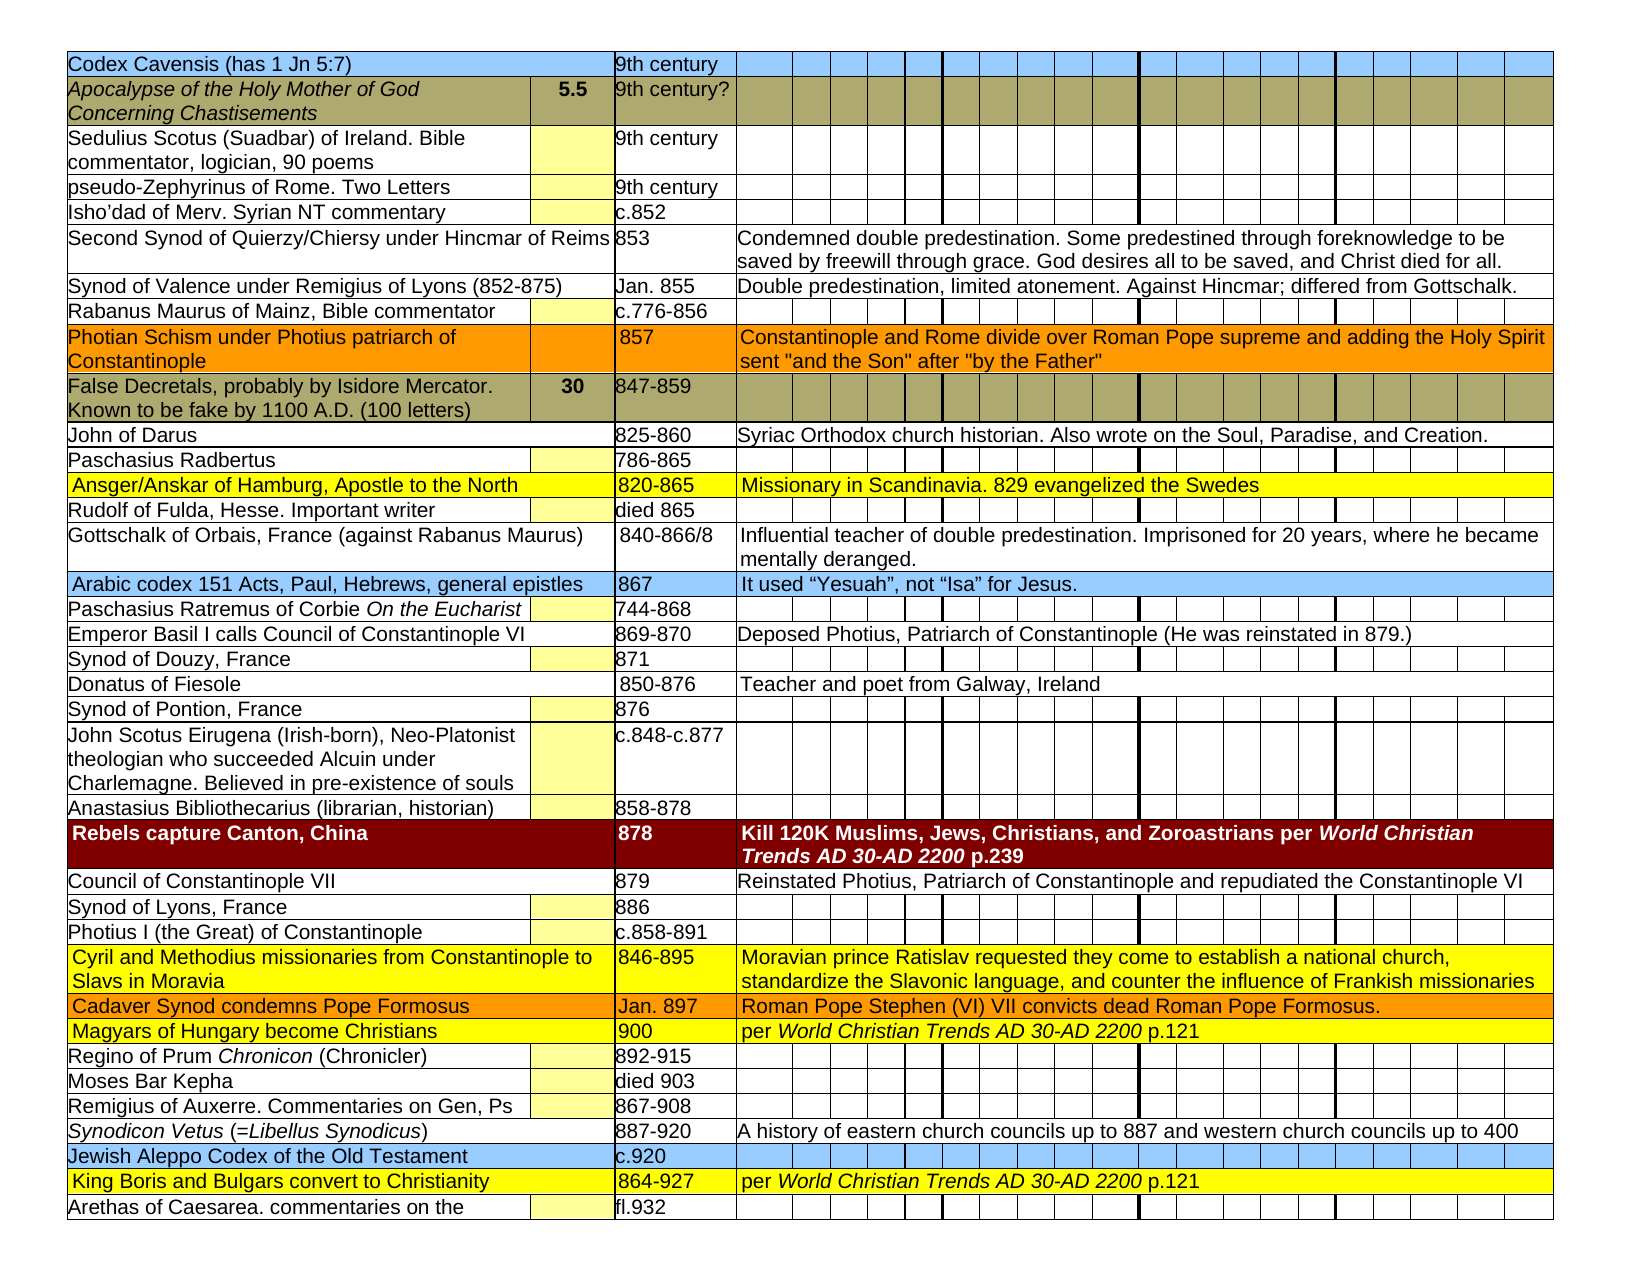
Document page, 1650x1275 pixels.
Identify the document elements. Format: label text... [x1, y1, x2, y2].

table_cell [944, 52, 979, 76]
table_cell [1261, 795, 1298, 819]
table_cell [1055, 52, 1092, 76]
table_cell [980, 77, 1017, 125]
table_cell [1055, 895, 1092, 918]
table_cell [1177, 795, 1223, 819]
table_cell [1093, 299, 1137, 323]
table_cell [1505, 126, 1553, 174]
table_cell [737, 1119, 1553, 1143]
table_cell [1458, 299, 1504, 323]
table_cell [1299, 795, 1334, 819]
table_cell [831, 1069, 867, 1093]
table_cell [793, 299, 830, 323]
table_cell [980, 52, 1017, 76]
table_cell Missionary in Scandinavia. 829 evangelized the Swedes [737, 473, 1553, 497]
table_cell [737, 647, 792, 671]
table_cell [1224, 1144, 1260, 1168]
table_cell [868, 498, 904, 522]
table_cell [831, 498, 867, 522]
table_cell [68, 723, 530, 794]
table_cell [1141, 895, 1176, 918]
table_cell [1299, 448, 1334, 472]
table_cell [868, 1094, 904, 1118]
table_cell [980, 448, 1017, 472]
table_cell [1141, 299, 1176, 323]
table_cell [1141, 374, 1176, 421]
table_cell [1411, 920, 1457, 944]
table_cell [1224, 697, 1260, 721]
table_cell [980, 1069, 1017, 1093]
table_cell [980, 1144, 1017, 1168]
table_cell [1299, 175, 1334, 199]
table_cell 9th century [616, 175, 736, 199]
table_cell 847-859 [616, 374, 736, 421]
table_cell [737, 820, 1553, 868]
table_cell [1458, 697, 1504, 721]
table_cell [944, 126, 979, 174]
table_cell [1458, 448, 1504, 472]
table_cell [1177, 374, 1223, 421]
table_cell [1337, 299, 1373, 323]
table_cell [1374, 374, 1410, 421]
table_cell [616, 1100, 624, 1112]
table_cell [868, 299, 904, 323]
table_cell [944, 448, 979, 472]
table_cell Ansger/Anskar of Hamburg, Apostle to the North [68, 473, 614, 497]
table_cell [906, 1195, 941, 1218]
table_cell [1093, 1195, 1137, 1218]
table_cell [831, 374, 867, 421]
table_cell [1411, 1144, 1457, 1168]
table_cell [1141, 448, 1176, 472]
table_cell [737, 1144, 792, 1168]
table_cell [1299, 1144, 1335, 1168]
table_cell Condemned double predestination. Some predestined through foreknowledge to be saved by freewill through grace. God desires all to be saved, and Christ died for all. [737, 225, 1553, 273]
table_cell Rudolf of Fulda, Hesse. Important writer [68, 498, 530, 522]
table_cell 853 [616, 225, 736, 273]
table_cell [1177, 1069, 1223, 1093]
table_cell 867 [616, 572, 736, 596]
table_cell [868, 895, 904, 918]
table_cell [1055, 647, 1092, 671]
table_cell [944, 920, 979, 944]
table_cell [1374, 200, 1410, 224]
table_cell [868, 647, 904, 671]
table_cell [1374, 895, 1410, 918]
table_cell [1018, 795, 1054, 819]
table_cell [1055, 200, 1092, 224]
table_cell [906, 126, 941, 174]
table_cell [944, 498, 979, 522]
table_cell 9th century [616, 126, 736, 174]
table_cell [1224, 77, 1260, 125]
table_cell [831, 77, 867, 125]
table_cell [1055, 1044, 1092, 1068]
table_cell 850-876 [616, 672, 736, 696]
table_cell Paschasius Ratremus of Corbie On the Eucharist [68, 597, 530, 621]
table_cell [737, 374, 792, 421]
table_cell [1261, 126, 1298, 174]
table_cell [1055, 126, 1092, 174]
table_cell [906, 374, 941, 421]
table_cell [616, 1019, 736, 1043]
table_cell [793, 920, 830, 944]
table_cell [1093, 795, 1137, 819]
table_cell [793, 448, 830, 472]
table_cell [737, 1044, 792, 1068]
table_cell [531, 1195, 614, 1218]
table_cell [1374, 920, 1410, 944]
table_cell [1224, 647, 1260, 671]
table_cell Second Synod of Quierzy/Chiersy under Hincmar of Reims [68, 225, 614, 273]
table_cell [1458, 52, 1504, 76]
table_cell [1299, 498, 1334, 522]
table_cell [1177, 647, 1223, 671]
table_cell [906, 200, 941, 224]
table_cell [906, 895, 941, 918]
table_cell Photian Schism under Photius patriarch of Constantinople [68, 325, 530, 372]
table_cell [944, 647, 979, 671]
table_cell [531, 175, 614, 199]
table_cell [1141, 498, 1176, 522]
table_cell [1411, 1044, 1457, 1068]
table_cell [980, 647, 1017, 671]
table_cell [1505, 597, 1553, 621]
table_cell 744-868 [616, 597, 736, 621]
table_cell [1177, 52, 1223, 76]
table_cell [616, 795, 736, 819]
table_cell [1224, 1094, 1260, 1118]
table_cell [1374, 77, 1410, 125]
table_cell [793, 200, 830, 224]
table_cell [1411, 77, 1457, 125]
table_cell [944, 697, 979, 721]
table_cell [1411, 597, 1457, 621]
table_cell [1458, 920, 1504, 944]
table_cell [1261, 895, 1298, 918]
table_cell 9th century [616, 52, 736, 76]
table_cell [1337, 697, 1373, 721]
table_cell [831, 299, 867, 323]
table_cell [531, 697, 614, 721]
table_cell [1093, 175, 1137, 199]
table_cell [980, 498, 1017, 522]
table_cell [1261, 175, 1298, 199]
table_cell [531, 126, 614, 174]
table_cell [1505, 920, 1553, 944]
table_cell [1411, 498, 1457, 522]
table_cell Isho’dad of Merv. Syrian NT commentary [68, 200, 530, 224]
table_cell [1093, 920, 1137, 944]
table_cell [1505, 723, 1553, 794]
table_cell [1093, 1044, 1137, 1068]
table_cell [1177, 299, 1223, 323]
table_cell [737, 175, 792, 199]
table_cell [1141, 77, 1176, 125]
table_cell [944, 200, 979, 224]
table_cell [1141, 126, 1176, 174]
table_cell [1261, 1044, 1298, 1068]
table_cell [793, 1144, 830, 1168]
table_cell [1374, 299, 1410, 323]
table_cell Paschasius Radbertus [68, 448, 530, 472]
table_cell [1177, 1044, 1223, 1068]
table_cell [1337, 52, 1373, 76]
table_cell [1505, 200, 1553, 224]
table_cell 820-865 [616, 473, 736, 497]
table_cell [1055, 299, 1092, 323]
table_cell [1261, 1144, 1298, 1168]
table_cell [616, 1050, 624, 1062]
table_cell [831, 200, 867, 224]
table_cell [831, 697, 867, 721]
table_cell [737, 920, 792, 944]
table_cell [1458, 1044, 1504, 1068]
table_cell [1337, 126, 1373, 174]
table_cell [1374, 175, 1410, 199]
table_cell [1018, 175, 1054, 199]
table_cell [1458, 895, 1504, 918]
table_cell [906, 52, 941, 76]
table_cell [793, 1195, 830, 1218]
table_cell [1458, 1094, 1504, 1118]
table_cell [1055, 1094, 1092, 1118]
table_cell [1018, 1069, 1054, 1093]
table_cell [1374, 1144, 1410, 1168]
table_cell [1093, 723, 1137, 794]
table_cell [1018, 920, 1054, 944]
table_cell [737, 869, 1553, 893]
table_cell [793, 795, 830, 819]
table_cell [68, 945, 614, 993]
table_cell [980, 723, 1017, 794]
table_cell [1177, 597, 1223, 621]
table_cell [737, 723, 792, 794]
table_cell [1224, 175, 1260, 199]
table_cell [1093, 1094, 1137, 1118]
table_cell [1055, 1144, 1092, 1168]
table_cell 876 [616, 697, 736, 721]
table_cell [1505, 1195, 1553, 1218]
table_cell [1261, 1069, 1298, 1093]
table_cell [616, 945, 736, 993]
table_cell [793, 52, 830, 76]
table_cell [868, 448, 904, 472]
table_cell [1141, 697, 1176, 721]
table_cell [831, 448, 867, 472]
table_cell [1093, 448, 1137, 472]
table_cell died 865 [616, 498, 736, 522]
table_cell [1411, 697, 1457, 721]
table_cell [944, 597, 979, 621]
table_cell [1093, 374, 1137, 421]
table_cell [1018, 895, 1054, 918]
table_cell [737, 52, 792, 76]
table_cell [1224, 200, 1260, 224]
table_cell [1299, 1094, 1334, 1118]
table_cell [906, 77, 941, 125]
table_cell [793, 374, 830, 421]
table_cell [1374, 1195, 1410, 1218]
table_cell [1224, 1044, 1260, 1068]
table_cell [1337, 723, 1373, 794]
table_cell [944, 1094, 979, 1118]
table_cell [1177, 498, 1223, 522]
table_cell [531, 448, 614, 472]
table_cell [1018, 448, 1054, 472]
table_cell [737, 126, 792, 174]
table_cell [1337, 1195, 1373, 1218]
table_cell [1093, 597, 1137, 621]
table_cell [980, 175, 1017, 199]
table_cell [1261, 647, 1298, 671]
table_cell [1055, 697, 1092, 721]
table_cell [1055, 597, 1092, 621]
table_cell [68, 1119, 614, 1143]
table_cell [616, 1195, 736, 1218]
table_cell Apocalypse of the Holy Mother of God Concerning Chastisements [68, 77, 530, 125]
table_cell [868, 597, 904, 621]
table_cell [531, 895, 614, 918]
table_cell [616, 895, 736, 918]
table_cell [793, 175, 830, 199]
table_cell 825-860 [616, 423, 736, 446]
table_cell Synod of Valence under Remigius of Lyons (852-875) [68, 274, 614, 298]
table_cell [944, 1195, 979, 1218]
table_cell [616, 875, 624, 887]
table_cell [1505, 77, 1553, 125]
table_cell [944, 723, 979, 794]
table_cell [1299, 647, 1334, 671]
table_cell [1018, 299, 1054, 323]
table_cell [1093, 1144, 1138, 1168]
table_cell [944, 77, 979, 125]
table_cell [1411, 126, 1457, 174]
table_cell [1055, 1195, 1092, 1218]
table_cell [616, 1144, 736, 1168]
table_cell Double predestination, limited atonement. Against Hincmar; differed from Gottschalk. [737, 274, 1553, 298]
table_cell [1299, 126, 1334, 174]
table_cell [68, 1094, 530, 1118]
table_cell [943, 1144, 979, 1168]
table_cell Donatus of Fiesole [68, 672, 614, 696]
table_cell [1018, 498, 1054, 522]
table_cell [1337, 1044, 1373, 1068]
table_cell [1337, 175, 1373, 199]
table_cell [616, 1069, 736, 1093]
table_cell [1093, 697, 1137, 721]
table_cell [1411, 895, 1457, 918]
table_cell [1505, 374, 1553, 421]
table_cell [1018, 126, 1054, 174]
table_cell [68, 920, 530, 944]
table_cell [944, 374, 979, 421]
table_cell [1224, 498, 1260, 522]
table_cell Constantinople and Rome divide over Roman Pope supreme and adding the Holy Spirit sent "and the Son" after "by the Father" [737, 325, 1553, 372]
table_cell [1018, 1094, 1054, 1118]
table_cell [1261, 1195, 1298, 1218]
table_cell [737, 299, 792, 323]
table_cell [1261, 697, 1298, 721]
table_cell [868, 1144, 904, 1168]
table_cell [906, 697, 941, 721]
table_cell [1458, 597, 1504, 621]
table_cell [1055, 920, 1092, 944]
table_cell [1458, 200, 1504, 224]
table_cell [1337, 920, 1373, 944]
table_cell Synod of Douzy, France [68, 647, 530, 671]
table_cell [531, 200, 614, 224]
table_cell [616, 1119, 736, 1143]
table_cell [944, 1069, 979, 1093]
table_cell [1018, 200, 1054, 224]
table_cell [1018, 647, 1054, 671]
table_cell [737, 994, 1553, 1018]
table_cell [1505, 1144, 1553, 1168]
table_cell [1411, 175, 1457, 199]
table_cell [1299, 597, 1334, 621]
table_cell [1093, 126, 1137, 174]
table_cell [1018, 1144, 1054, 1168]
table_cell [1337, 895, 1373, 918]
table_cell [1177, 175, 1223, 199]
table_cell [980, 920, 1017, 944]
table_cell pseudo-Zephyrinus of Rome. Two Letters [68, 175, 530, 199]
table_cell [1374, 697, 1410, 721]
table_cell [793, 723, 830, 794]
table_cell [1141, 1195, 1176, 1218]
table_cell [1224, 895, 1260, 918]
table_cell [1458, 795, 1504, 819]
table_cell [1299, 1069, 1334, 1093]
table_cell [980, 299, 1017, 323]
table_cell [1055, 498, 1092, 522]
table_cell [1261, 299, 1298, 323]
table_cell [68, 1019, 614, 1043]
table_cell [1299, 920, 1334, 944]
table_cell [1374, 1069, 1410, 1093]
table_cell [1505, 52, 1553, 76]
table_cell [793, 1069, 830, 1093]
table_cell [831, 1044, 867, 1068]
table_cell [1261, 374, 1298, 421]
table_cell [531, 647, 614, 671]
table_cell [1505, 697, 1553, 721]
table_cell [906, 498, 941, 522]
table_cell [1458, 374, 1504, 421]
table_cell [793, 697, 830, 721]
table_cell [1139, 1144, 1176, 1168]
table_cell [1505, 448, 1553, 472]
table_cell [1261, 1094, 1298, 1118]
table_cell Arabic codex 151 Acts, Paul, Hebrews, general epistles [68, 572, 614, 596]
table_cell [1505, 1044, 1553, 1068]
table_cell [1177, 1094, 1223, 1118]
table_cell [1224, 597, 1260, 621]
table_cell 871 [616, 647, 736, 671]
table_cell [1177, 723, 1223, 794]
table_cell Teacher and poet from Galway, Ireland [737, 672, 1553, 696]
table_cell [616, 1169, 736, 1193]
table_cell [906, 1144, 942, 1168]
table_cell [737, 448, 792, 472]
table_cell [1055, 374, 1092, 421]
table_cell [1261, 200, 1298, 224]
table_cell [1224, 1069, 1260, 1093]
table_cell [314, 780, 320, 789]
table_cell [737, 498, 792, 522]
table_cell [793, 126, 830, 174]
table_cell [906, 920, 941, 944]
table_cell [1411, 647, 1457, 671]
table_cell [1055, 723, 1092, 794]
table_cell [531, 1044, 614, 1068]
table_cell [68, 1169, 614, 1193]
table_cell Jan. 855 [616, 274, 736, 298]
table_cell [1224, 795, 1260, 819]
table_cell [531, 498, 614, 522]
table_cell [1337, 200, 1373, 224]
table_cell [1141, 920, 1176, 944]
table_cell [1093, 498, 1137, 522]
table_cell c.852 [616, 200, 736, 224]
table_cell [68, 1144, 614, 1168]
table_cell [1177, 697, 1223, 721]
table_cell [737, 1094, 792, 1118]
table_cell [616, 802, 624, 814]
table_cell 5.5 [531, 77, 614, 125]
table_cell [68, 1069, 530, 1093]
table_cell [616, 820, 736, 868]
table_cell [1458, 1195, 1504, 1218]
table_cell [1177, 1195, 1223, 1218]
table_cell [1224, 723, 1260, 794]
table_cell Influential teacher of double predestination. Imprisoned for 20 years, where he became mentally deranged. [737, 523, 1553, 571]
table_cell [1141, 52, 1176, 76]
table_cell [1018, 597, 1054, 621]
table_cell [1224, 374, 1260, 421]
table_cell [906, 175, 941, 199]
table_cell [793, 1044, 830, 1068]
table_cell [1093, 647, 1137, 671]
table_cell 786-865 [616, 448, 736, 472]
table_cell [1505, 175, 1553, 199]
table_cell [831, 597, 867, 621]
table_cell [906, 597, 941, 621]
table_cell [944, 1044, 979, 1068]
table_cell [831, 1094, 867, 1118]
table_cell [868, 77, 904, 125]
table_cell [1055, 175, 1092, 199]
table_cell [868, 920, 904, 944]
table_cell 9th century? [616, 77, 736, 125]
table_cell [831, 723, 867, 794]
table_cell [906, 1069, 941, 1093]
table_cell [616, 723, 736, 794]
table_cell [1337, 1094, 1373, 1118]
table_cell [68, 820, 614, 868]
table_cell [1299, 200, 1334, 224]
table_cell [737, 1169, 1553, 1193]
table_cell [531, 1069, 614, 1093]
table_cell [1374, 498, 1410, 522]
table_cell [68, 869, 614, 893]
table_cell [1224, 52, 1260, 76]
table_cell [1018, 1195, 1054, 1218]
table_cell [1141, 647, 1176, 671]
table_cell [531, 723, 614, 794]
table_cell Synod of Pontion, France [68, 697, 530, 721]
table_cell [737, 597, 792, 621]
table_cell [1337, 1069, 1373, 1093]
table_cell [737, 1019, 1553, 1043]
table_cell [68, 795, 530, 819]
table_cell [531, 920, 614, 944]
table_cell [868, 200, 904, 224]
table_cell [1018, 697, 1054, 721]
table_cell Sedulius Scotus (Suadbar) of Ireland. Bible commentator, logician, 90 poems [68, 126, 530, 174]
table_cell [868, 126, 904, 174]
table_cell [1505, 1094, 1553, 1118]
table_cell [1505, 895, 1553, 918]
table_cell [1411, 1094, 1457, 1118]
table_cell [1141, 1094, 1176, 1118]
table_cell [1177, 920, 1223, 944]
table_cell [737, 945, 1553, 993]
table_cell [1299, 77, 1334, 125]
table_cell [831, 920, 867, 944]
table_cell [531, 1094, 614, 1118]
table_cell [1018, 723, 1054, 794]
table_cell [1141, 175, 1176, 199]
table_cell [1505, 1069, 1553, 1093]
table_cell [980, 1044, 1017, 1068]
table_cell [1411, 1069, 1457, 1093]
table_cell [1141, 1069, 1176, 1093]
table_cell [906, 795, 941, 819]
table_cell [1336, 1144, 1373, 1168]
table_cell [1458, 647, 1504, 671]
table_cell Rabanus Maurus of Mainz, Bible commentator [68, 299, 530, 323]
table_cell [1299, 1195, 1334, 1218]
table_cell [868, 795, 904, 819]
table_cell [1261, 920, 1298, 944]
table_cell It used “Yesuah”, not “Isa” for Jesus. [737, 572, 1553, 596]
table_cell [980, 126, 1017, 174]
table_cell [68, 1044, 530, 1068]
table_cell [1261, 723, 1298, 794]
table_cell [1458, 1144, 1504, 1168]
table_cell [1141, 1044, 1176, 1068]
table_cell [793, 647, 830, 671]
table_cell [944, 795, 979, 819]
table_cell Gottschalk of Orbais, France (against Rabanus Maurus) [68, 523, 614, 571]
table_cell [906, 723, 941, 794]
table_cell [1458, 77, 1504, 125]
table_cell [1018, 77, 1054, 125]
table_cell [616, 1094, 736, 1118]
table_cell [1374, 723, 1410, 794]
table_cell [1411, 52, 1457, 76]
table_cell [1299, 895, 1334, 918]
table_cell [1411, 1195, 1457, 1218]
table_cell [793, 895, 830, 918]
table_cell [868, 52, 904, 76]
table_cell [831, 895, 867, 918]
table_cell [1458, 175, 1504, 199]
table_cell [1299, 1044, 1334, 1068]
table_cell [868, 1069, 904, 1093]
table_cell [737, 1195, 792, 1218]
table_cell False Decretals, probably by Isidore Mercator. Known to be fake by 1100 A.D. (100 letters) [68, 374, 530, 421]
table_cell [1093, 52, 1137, 76]
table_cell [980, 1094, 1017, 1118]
table_cell [1177, 200, 1223, 224]
table_cell [1374, 52, 1410, 76]
table_cell [980, 200, 1017, 224]
table_cell [793, 77, 830, 125]
table_cell [1141, 200, 1176, 224]
table_cell [1141, 597, 1176, 621]
table_cell [906, 448, 941, 472]
table_cell [531, 325, 614, 372]
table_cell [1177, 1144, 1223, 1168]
table_cell [1261, 77, 1298, 125]
table_cell [906, 299, 941, 323]
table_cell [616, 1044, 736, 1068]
table_cell Syriac Orthodox church historian. Also wrote on the Soul, Paradise, and Creation. [737, 423, 1553, 446]
table_cell [831, 175, 867, 199]
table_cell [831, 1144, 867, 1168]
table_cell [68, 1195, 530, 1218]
table_cell [737, 200, 792, 224]
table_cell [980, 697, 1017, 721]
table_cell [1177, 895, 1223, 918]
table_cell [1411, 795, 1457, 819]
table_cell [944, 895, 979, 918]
table_cell c.776-856 [616, 299, 736, 323]
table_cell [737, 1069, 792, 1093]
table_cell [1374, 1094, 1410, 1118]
table_cell [793, 498, 830, 522]
table_cell [531, 597, 614, 621]
table_cell [1093, 200, 1137, 224]
table_cell [1505, 299, 1553, 323]
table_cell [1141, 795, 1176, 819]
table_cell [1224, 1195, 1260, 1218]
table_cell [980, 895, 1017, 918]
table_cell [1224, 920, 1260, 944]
table_cell [1224, 448, 1260, 472]
table_cell [980, 597, 1017, 621]
table_cell [1177, 448, 1223, 472]
table_cell [1374, 126, 1410, 174]
table_cell [1018, 52, 1054, 76]
table_cell [1505, 647, 1553, 671]
table_cell [868, 374, 904, 421]
table_cell [1261, 52, 1298, 76]
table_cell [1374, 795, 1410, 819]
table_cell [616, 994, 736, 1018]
table_cell 840-866/8 [616, 523, 736, 571]
table_cell [831, 126, 867, 174]
table_cell Codex Cavensis (has 1 Jn 5:7) [68, 52, 614, 76]
table_cell [1374, 448, 1410, 472]
table_cell [868, 175, 904, 199]
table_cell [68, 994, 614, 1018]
table_cell [1093, 77, 1137, 125]
table_cell 857 [616, 325, 736, 372]
table_cell [906, 647, 941, 671]
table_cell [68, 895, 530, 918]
table_cell Emperor Basil I calls Council of Constantinople VI [68, 622, 614, 646]
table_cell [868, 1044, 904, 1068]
table_cell [1411, 299, 1457, 323]
table_cell [944, 175, 979, 199]
table_cell [1261, 597, 1298, 621]
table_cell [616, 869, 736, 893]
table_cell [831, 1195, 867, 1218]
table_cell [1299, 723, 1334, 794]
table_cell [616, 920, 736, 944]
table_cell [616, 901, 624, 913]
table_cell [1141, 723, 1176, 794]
table_cell [531, 299, 614, 323]
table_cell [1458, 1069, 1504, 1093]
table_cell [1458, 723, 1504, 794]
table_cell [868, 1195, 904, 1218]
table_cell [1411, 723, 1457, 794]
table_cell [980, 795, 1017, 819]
table_cell [1337, 374, 1373, 421]
table_cell 869-870 [616, 622, 736, 646]
table_cell [793, 597, 830, 621]
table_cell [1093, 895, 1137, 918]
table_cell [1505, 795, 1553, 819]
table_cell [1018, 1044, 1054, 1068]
table_cell John of Darus [68, 423, 614, 446]
table_cell [1374, 597, 1410, 621]
table_cell [1224, 299, 1260, 323]
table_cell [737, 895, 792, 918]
table_cell [980, 374, 1017, 421]
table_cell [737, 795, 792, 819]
table_cell [1261, 498, 1298, 522]
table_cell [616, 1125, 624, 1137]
table_cell Deposed Photius, Patriarch of Constantinople (He was reinstated in 879.) [737, 622, 1553, 646]
table_cell 30 [531, 374, 614, 421]
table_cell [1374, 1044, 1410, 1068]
table_cell [1337, 498, 1373, 522]
table_cell [831, 52, 867, 76]
table_cell [831, 647, 867, 671]
table_cell [944, 299, 979, 323]
table_cell [1261, 448, 1298, 472]
table_cell [1299, 52, 1334, 76]
table_cell [1411, 448, 1457, 472]
table_cell [1458, 498, 1504, 522]
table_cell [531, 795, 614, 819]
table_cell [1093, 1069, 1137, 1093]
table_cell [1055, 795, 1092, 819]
table_cell [737, 77, 792, 125]
table_cell [737, 697, 792, 721]
table_cell [1411, 374, 1457, 421]
table_cell [1337, 597, 1373, 621]
table_cell [1337, 647, 1373, 671]
table_cell [1055, 448, 1092, 472]
table_cell [868, 697, 904, 721]
table_cell [1299, 299, 1334, 323]
table_cell [1177, 77, 1223, 125]
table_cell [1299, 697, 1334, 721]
table_cell [1224, 126, 1260, 174]
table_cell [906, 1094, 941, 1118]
table_cell [1337, 77, 1373, 125]
table_cell [1299, 374, 1334, 421]
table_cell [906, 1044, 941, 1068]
table_cell [1411, 200, 1457, 224]
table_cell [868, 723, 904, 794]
table_cell [1177, 126, 1223, 174]
table_cell [1505, 498, 1553, 522]
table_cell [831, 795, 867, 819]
table_cell [1337, 448, 1373, 472]
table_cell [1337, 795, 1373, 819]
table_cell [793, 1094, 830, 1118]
table_cell [1055, 77, 1092, 125]
table_cell [1018, 374, 1054, 421]
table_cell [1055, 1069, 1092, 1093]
table_cell [1374, 647, 1410, 671]
table_cell [1458, 126, 1504, 174]
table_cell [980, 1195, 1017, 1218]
